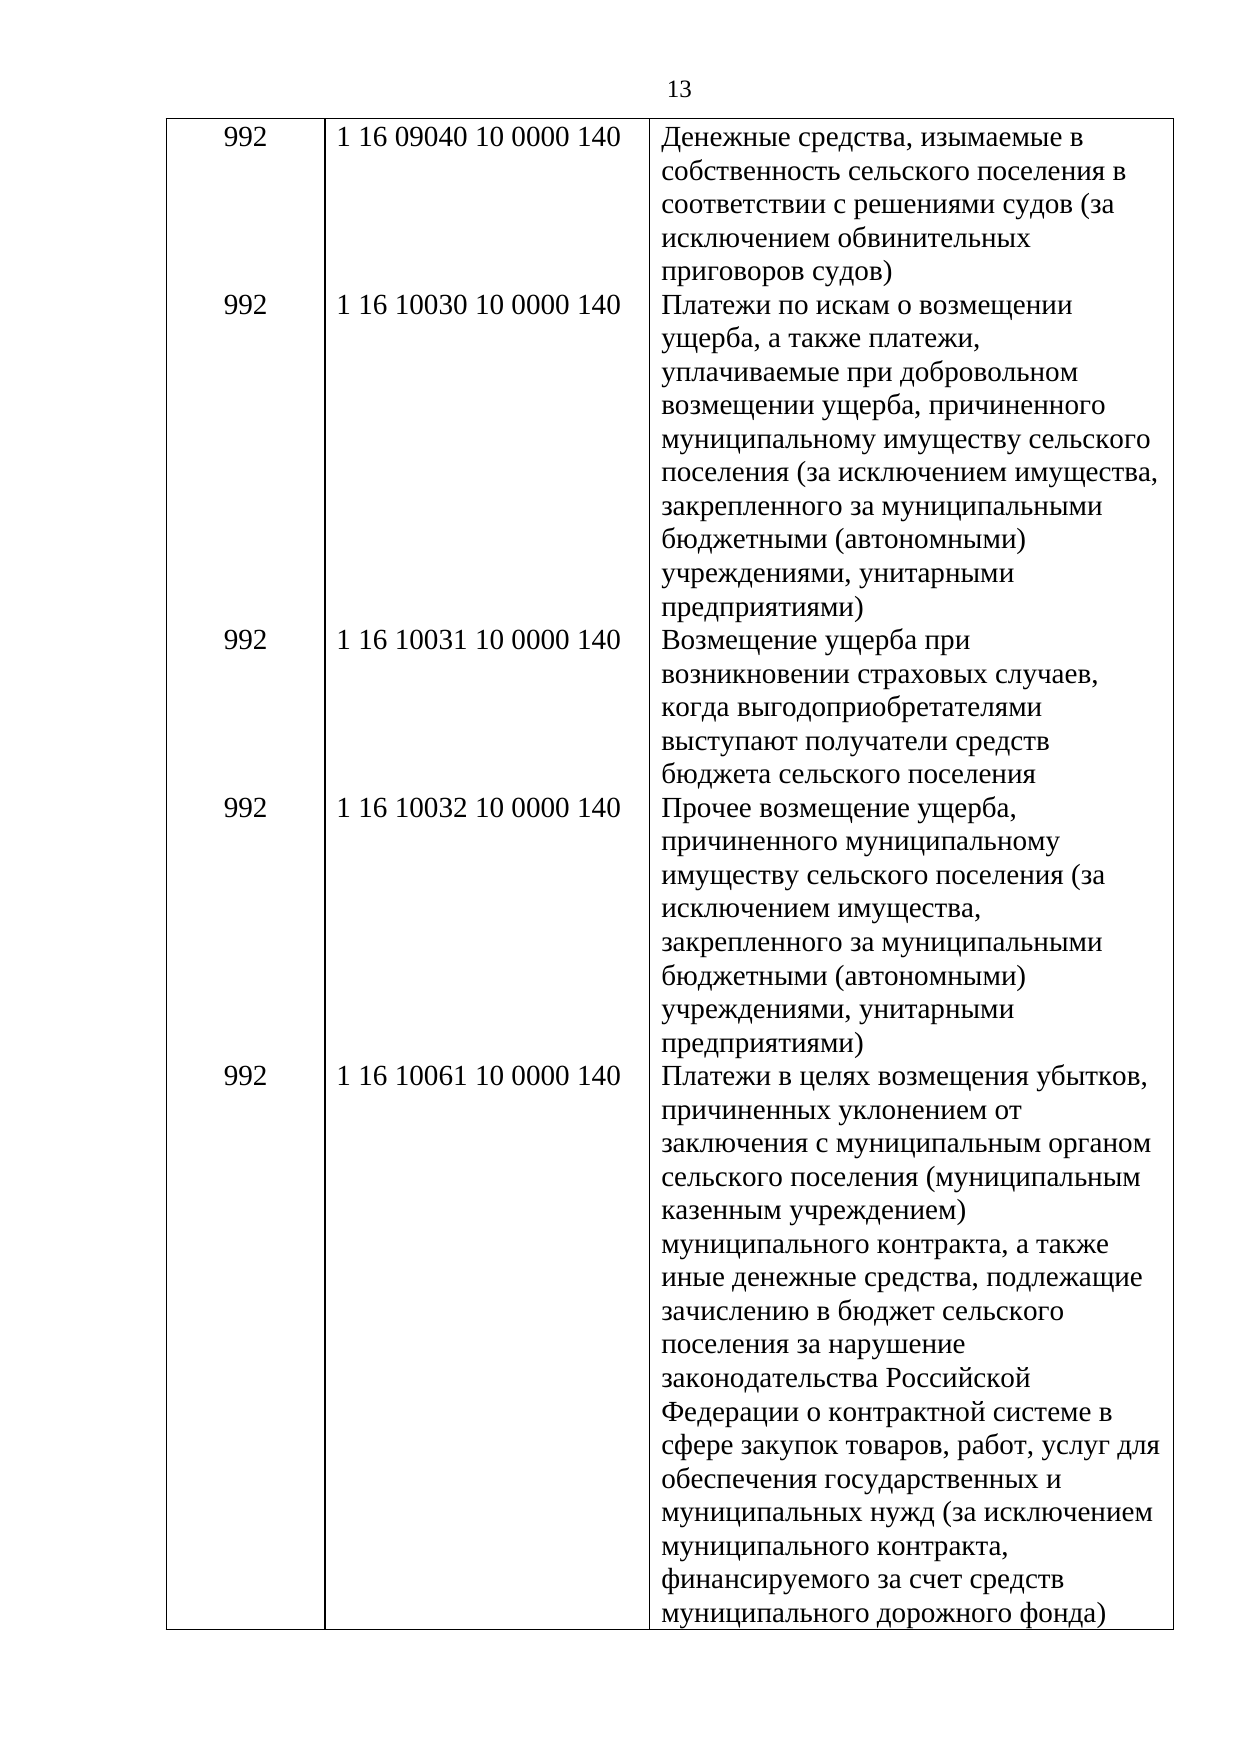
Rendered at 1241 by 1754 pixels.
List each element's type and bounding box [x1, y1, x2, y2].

table_cell [650, 119, 1173, 1628]
table_cell [326, 119, 649, 1628]
table_cell [167, 119, 324, 1628]
